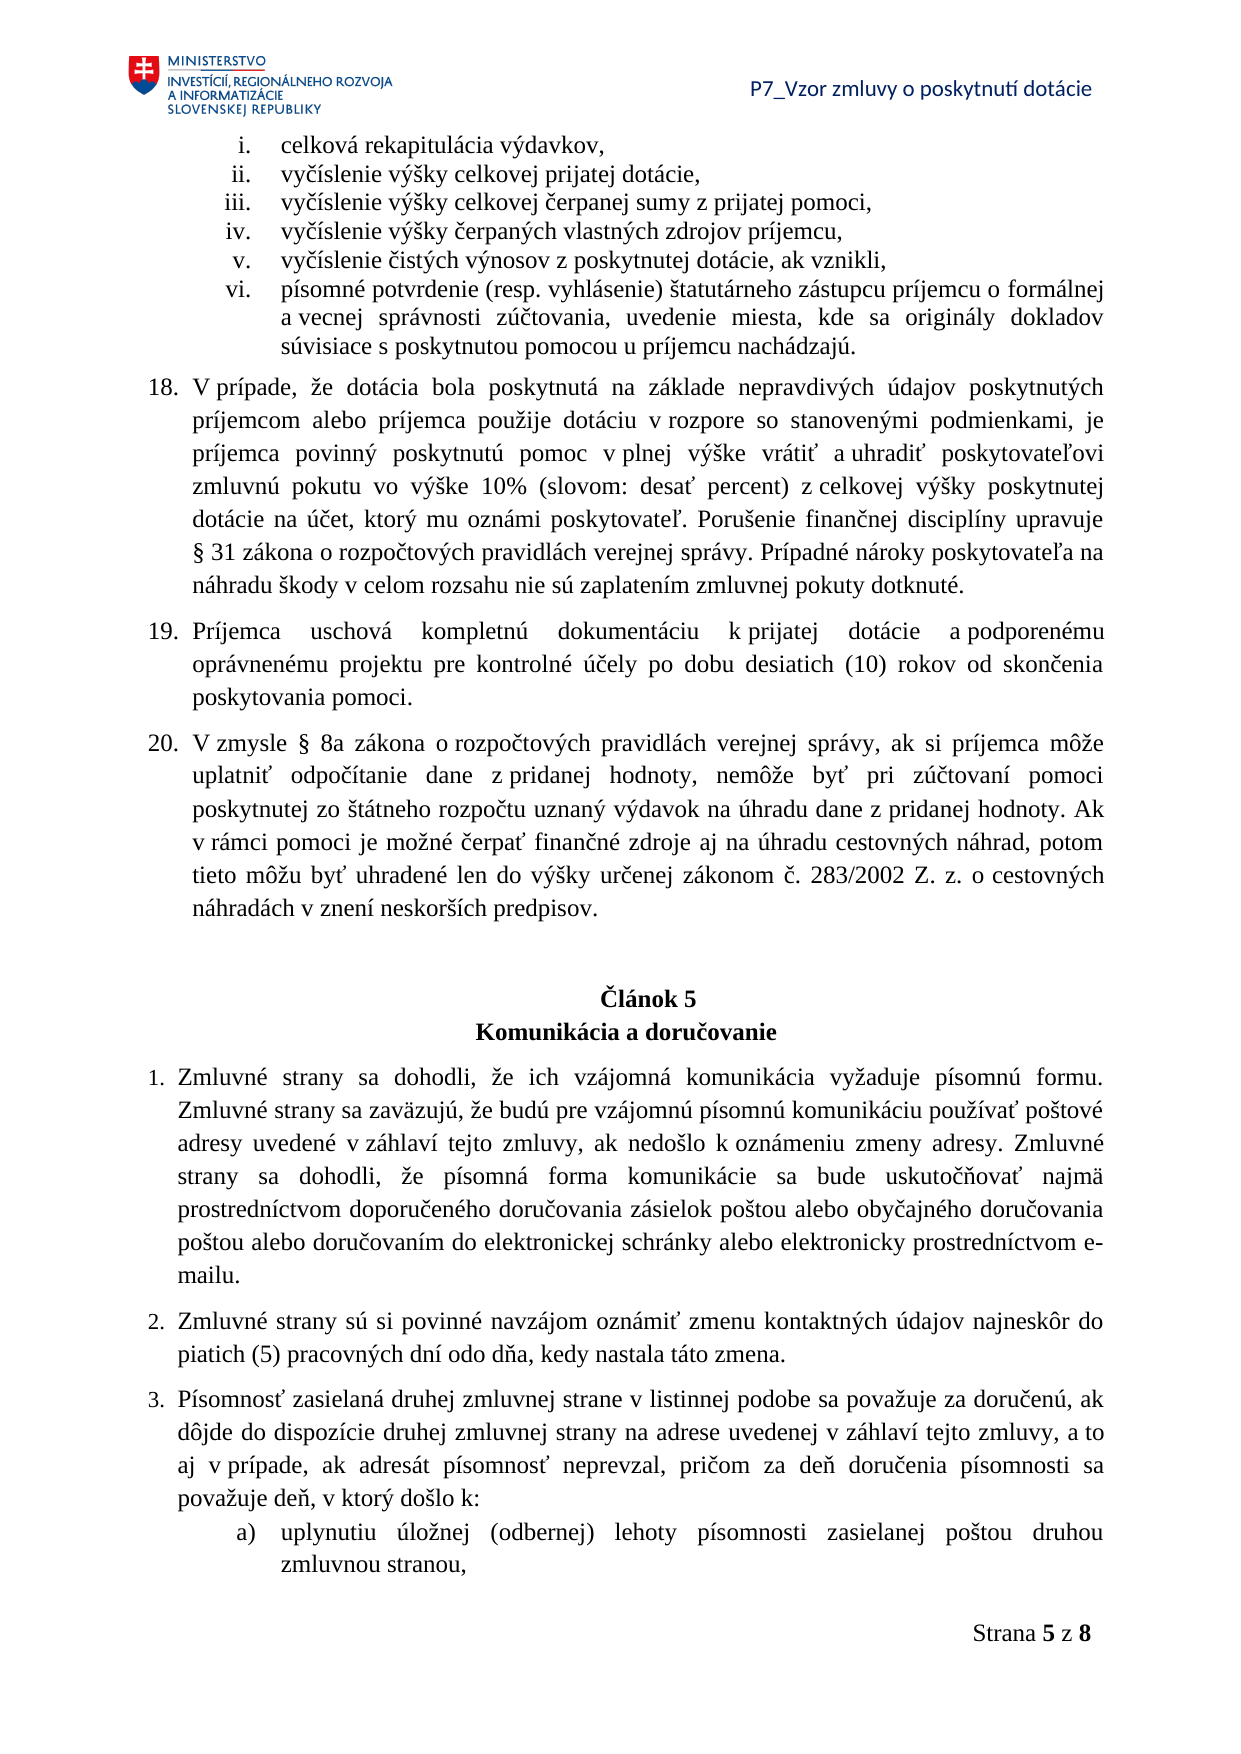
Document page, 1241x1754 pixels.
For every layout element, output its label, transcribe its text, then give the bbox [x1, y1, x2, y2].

picture [80, 7, 398, 122]
list Zmluvné strany sú si povinné navzájom oznámiť zmenu kontaktných údajov najneskôr do piatich (5) pracovných dní odo dňa, kedy nastala táto zmena. [148, 1306, 1104, 1368]
list V prípade, že dotácia bola poskytnutá na základe nepravdivých údajov poskytnutých príjemcom alebo príjemca použije dotáciu v rozpore so stanovenými podmienkami, je príjemca povinný poskytnutú pomoc v plnej výške vrátiť a uhradiť poskytovateľovi zmluvnú pokutu vo výške 10% (slovom: desať percent) z celkovej výšky poskytnutej dotácie na účet, ktorý mu oznámi poskytovateľ. Porušenie finančnej disciplíny upravuje § 31 zákona o rozpočtových pravidlách verejnej správy. Prípadné nároky poskytovateľa na náhradu škody v celom rozsahu nie sú zaplatením zmluvnej pokuty dotknuté. [148, 372, 1104, 599]
list vyčíslenie výšky celkovej prijatej dotácie, [251, 159, 1104, 187]
list vyčíslenie výšky celkovej čerpanej sumy z prijatej pomoci, [251, 187, 1104, 216]
list písomné potvrdenie (resp. vyhlásenie) štatutárneho zástupcu príjemcu o formálnej a vecnej správnosti zúčtovania, uvedenie miesta, kde sa originály dokladov súvisiace s poskytnutou pomocou u príjemcu nachádzajú. [251, 274, 1104, 360]
text Komunikácia a doručovanie [148, 1017, 1104, 1046]
list Písomnosť zasielaná druhej zmluvnej strane v listinnej podobe sa považuje za doručenú, ak dôjde do dispozície druhej zmluvnej strany na adrese uvedenej v záhlaví tejto zmluvy, a to aj v prípade, ak adresát písomnosť neprevzal, pričom za deň doručenia písomnosti sa považuje deň, v ktorý došlo k: [148, 1384, 1104, 1512]
list vyčíslenie čistých výnosov z poskytnutej dotácie, ak vznikli, [251, 245, 1104, 274]
list V zmysle § 8a zákona o rozpočtových pravidlách verejnej správy, ak si príjemca môže uplatniť odpočítanie dane z pridanej hodnoty, nemôže byť pri zúčtovaní pomoci poskytnutej zo štátneho rozpočtu uznaný výdavok na úhradu dane z pridanej hodnoty. Ak v rámci pomoci je možné čerpať finančné zdroje aj na úhradu cestovných náhrad, potom tieto môžu byť uhradené len do výšky určenej zákonom č. 283/2002 Z. z. o cestovných náhradách v znení neskorších predpisov. [148, 728, 1104, 921]
list Článok 5 [192, 984, 1104, 1012]
list celková rekapitulácia výdavkov, [251, 130, 1104, 159]
list uplynutiu úložnej (odbernej) lehoty písomnosti zasielanej poštou druhou zmluvnou stranou, [236, 1517, 1104, 1578]
list Príjemca uschová kompletnú dokumentáciu k prijatej dotácie a podporenému oprávnenému projektu pre kontrolné účely po dobu desiatich (10) rokov od skončenia poskytovania pomoci. [148, 616, 1104, 711]
list vyčíslenie výšky čerpaných vlastných zdrojov príjemcu, [251, 216, 1104, 245]
list Zmluvné strany sa dohodli, že ich vzájomná komunikácia vyžaduje písomnú formu. Zmluvné strany sa zaväzujú, že budú pre vzájomnú písomnú komunikáciu používať poštové adresy uvedené v záhlaví tejto zmluvy, ak nedošlo k oznámeniu zmeny adresy. Zmluvné strany sa dohodli, že písomná forma komunikácie sa bude uskutočňovať najmä prostredníctvom doporučeného doručovania zásielok poštou alebo obyčajného doručovania poštou alebo doručovaním do elektronickej schránky alebo elektronicky prostredníctvom e-mailu. [148, 1062, 1104, 1289]
